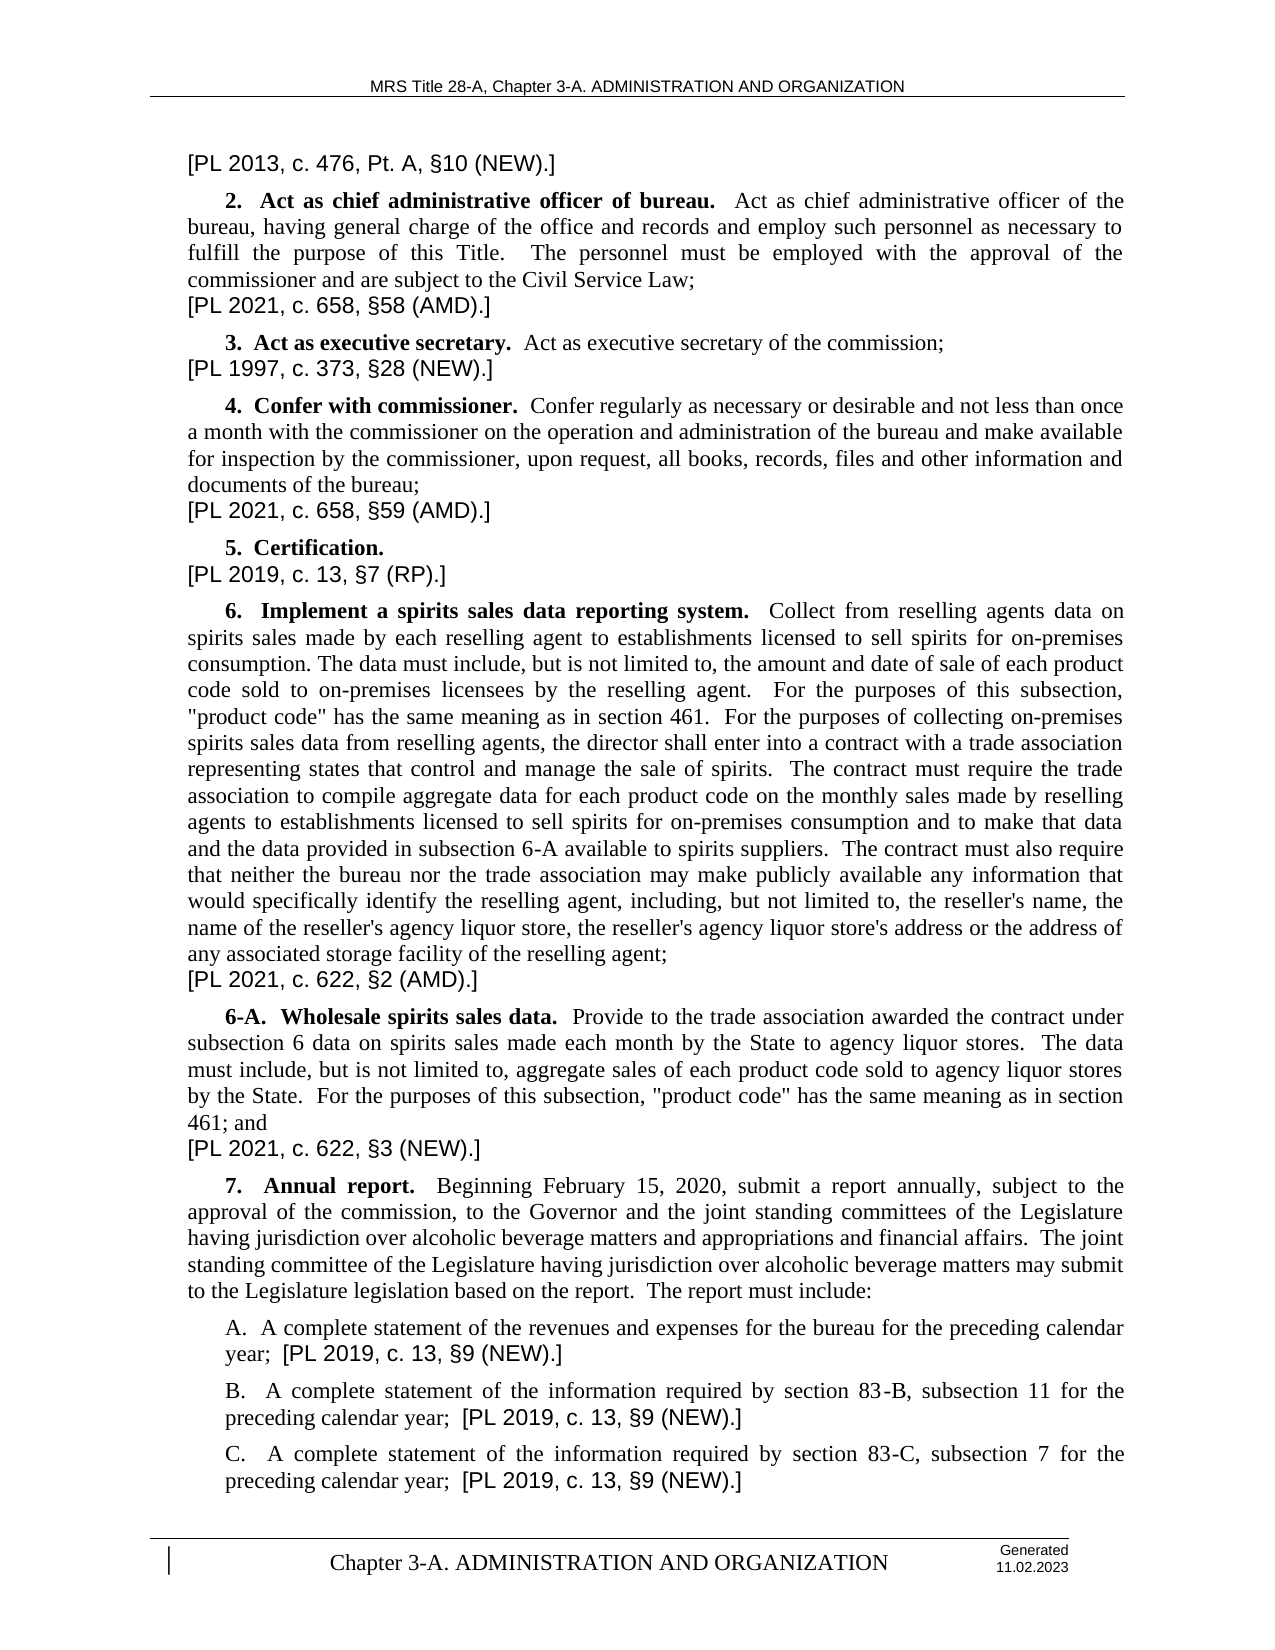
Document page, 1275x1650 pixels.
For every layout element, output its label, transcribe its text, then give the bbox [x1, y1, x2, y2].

text [PL 1997, c. 373, §28 (NEW).] [187, 355, 1125, 382]
text [PL 2021, c. 622, §2 (AMD).] [187, 966, 1125, 993]
text [PL 2019, c. 13, §7 (RP).] [187, 561, 1125, 587]
text 3. Act as executive secretary. Act as executive secretary of the commission; [187, 329, 1125, 355]
text [PL 2021, c. 622, §3 (NEW).] [187, 1135, 1125, 1161]
text [PL 2013, c. 476, Pt. A, §10 (NEW).] [187, 150, 1125, 176]
text B. A complete statement of the information required by section 83‑B, subsection 11 for the preceding calendar year; [PL 2019, c. 13, §9 (NEW).] [225, 1377, 1125, 1430]
text 6. Implement a spirits sales data reporting system. Collect from reselling agents data on spirits sales made by each reselling agent to establishments licensed to sell spirits for on-premises consumption. The data must include, but is not limited to, the amount and date of sale of each product code sold to on-premises licensees by the reselling agent. For the purposes of this subsection, "product code" has the same meaning as in section 461. For the purposes of collecting on-premises spirits sales data from reselling agents, the director shall enter into a contract with a trade association representing states that control and manage the sale of spirits. The contract must require the trade association to compile aggregate data for each product code on the monthly sales made by reselling agents to establishments licensed to sell spirits for on-premises consumption and to make that data and the data provided in subsection 6‑A available to spirits suppliers. The contract must also require that neither the bureau nor the trade association may make publicly available any information that would specifically identify the reselling agent, including, but not limited to, the reseller's name, the name of the reseller's agency liquor store, the reseller's agency liquor store's address or the address of any associated storage facility of the reselling agent; [187, 597, 1125, 966]
text 4. Confer with commissioner. Confer regularly as necessary or desirable and not less than once a month with the commissioner on the operation and administration of the bureau and make available for inspection by the commissioner, upon request, all books, records, files and other information and documents of the bureau; [187, 392, 1125, 497]
text 7. Annual report. Beginning February 15, 2020, submit a report annually, subject to the approval of the commission, to the Governor and the joint standing committees of the Legislature having jurisdiction over alcoholic beverage matters and appropriations and financial affairs. The joint standing committee of the Legislature having jurisdiction over alcoholic beverage matters may submit to the Legislature legislation based on the report. The report must include: [187, 1172, 1125, 1303]
text A. A complete statement of the revenues and expenses for the bureau for the preceding calendar year; [PL 2019, c. 13, §9 (NEW).] [225, 1314, 1125, 1367]
text [PL 2021, c. 658, §59 (AMD).] [187, 497, 1125, 524]
text 2. Act as chief administrative officer of bureau. Act as chief administrative officer of the bureau, having general charge of the office and records and employ such personnel as necessary to fulfill the purpose of this Title. The personnel must be employed with the approval of the commissioner and are subject to the Civil Service Law; [187, 187, 1125, 292]
text 6-A. Wholesale spirits sales data. Provide to the trade association awarded the contract under subsection 6 data on spirits sales made each month by the State to agency liquor stores. The data must include, but is not limited to, aggregate sales of each product code sold to agency liquor stores by the State. For the purposes of this subsection, "product code" has the same meaning as in section 461; and [187, 1003, 1125, 1135]
text C. A complete statement of the information required by section 83‑C, subsection 7 for the preceding calendar year; [PL 2019, c. 13, §9 (NEW).] [225, 1440, 1125, 1493]
text [PL 2021, c. 658, §58 (AMD).] [187, 292, 1125, 318]
text 5. Certification. [187, 534, 1125, 561]
